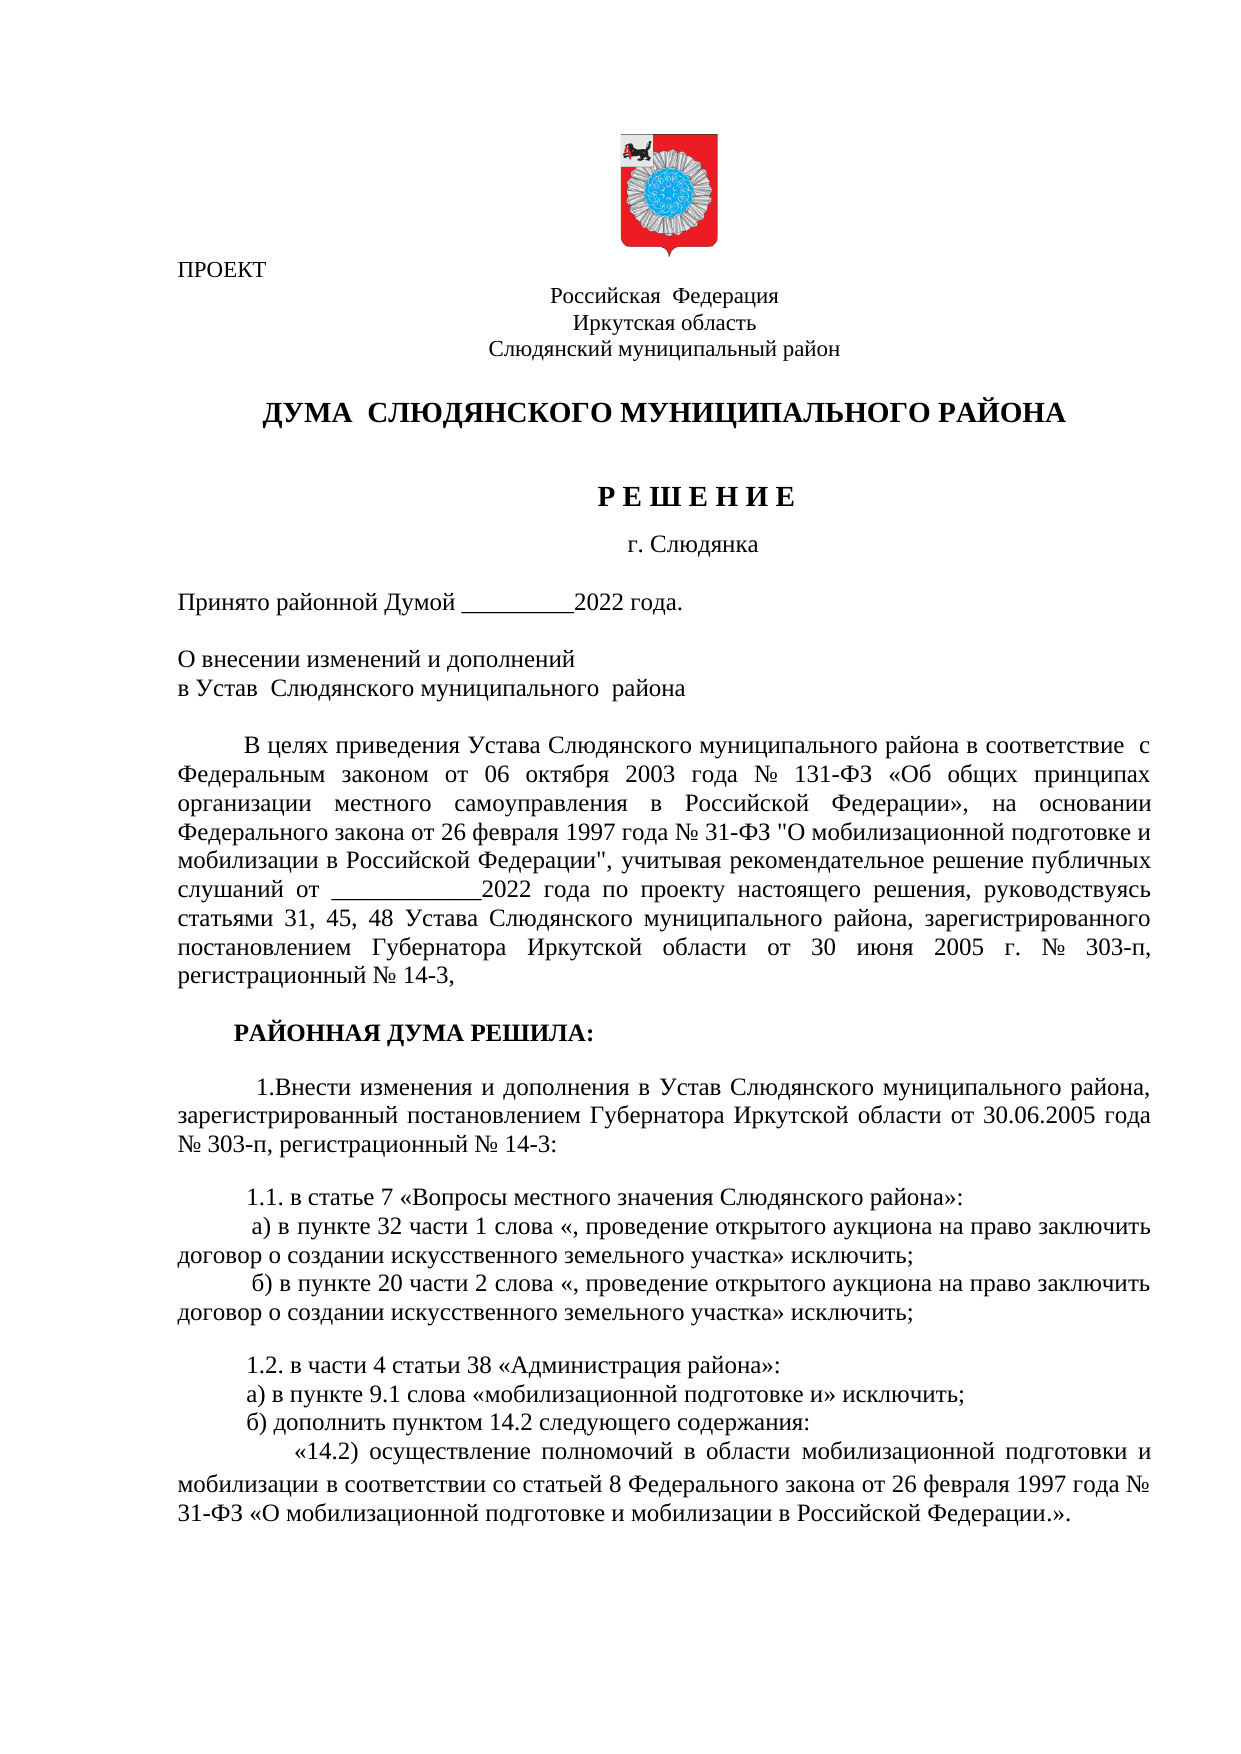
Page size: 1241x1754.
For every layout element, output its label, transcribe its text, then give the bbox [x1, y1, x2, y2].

text О внесении изменений и дополнений [177, 644, 1152, 673]
text в Устав Слюдянского муниципального района [177, 673, 1152, 702]
text Иркутская область [177, 309, 1152, 335]
list в статье 7 «Вопросы местного значения Слюдянского района»: [246, 1182, 1152, 1211]
text Принято районной Думой _________2022 года. [177, 587, 1152, 616]
text б) в пункте 20 части 2 слова «, проведение открытого аукциона на право заключить договор о создании искусственного земельного участка» исключить; [177, 1268, 1152, 1326]
text Российская Федерация [177, 282, 1152, 309]
text г. Слюдянка [177, 529, 1152, 558]
text Р Е Ш Е Н И Е [177, 479, 1152, 512]
text Слюдянский муниципальный район [177, 335, 1152, 362]
text а) в пункте 9.1 слова «мобилизационной подготовке и» исключить; [246, 1379, 1152, 1407]
text В целях приведения Устава Слюдянского муниципального района в соответствие с Федеральным законом от 06 октября 2003 года № 131-ФЗ «Об общих принципах организации местного самоуправления в Российской Федерации», на основании Федерального закона от 26 февраля 1997 года № 31-ФЗ "О мобилизационной подготовке и мобилизации в Российской Федерации", учитывая рекомендательное решение публичных слушаний от ____________2022 года по проекту настоящего решения, руководствуясь статьями 31, 45, 48 Устава Слюдянского муниципального района, зарегистрированного постановлением Губернатора Иркутской области от 30 июня 2005 г. № 303-п, регистрационный № 14-3, [177, 731, 1152, 989]
picture [620, 134, 718, 257]
text ДУМА СЛЮДЯНСКОГО МУНИЦИПАЛЬНОГО РАЙОНА [177, 395, 1152, 429]
text 1.Внести изменения и дополнения в Устав Слюдянского муниципального района, зарегистрированный постановлением Губернатора Иркутской области от 30.06.2005 года № 303-п, регистрационный № 14-3: [177, 1072, 1152, 1158]
text «14.2) осуществление полномочий в области мобилизационной подготовки и мобилизации в соответствии со статьей 8 Федерального закона от 26 февраля 1997 года № 31-ФЗ «О мобилизационной подготовке и мобилизации в Российской Федерации.». [177, 1436, 1152, 1527]
text РАЙОННАЯ ДУМА РЕШИЛА: [177, 1018, 1152, 1047]
text а) в пункте 32 части 1 слова «, проведение открытого аукциона на право заключить договор о создании искусственного земельного участка» исключить; [177, 1211, 1152, 1268]
text б) дополнить пунктом 14.2 следующего содержания: [246, 1407, 1152, 1436]
list в части 4 статьи 38 «Администрация района»: [246, 1350, 1152, 1379]
text ПРОЕКТ [177, 118, 1152, 282]
